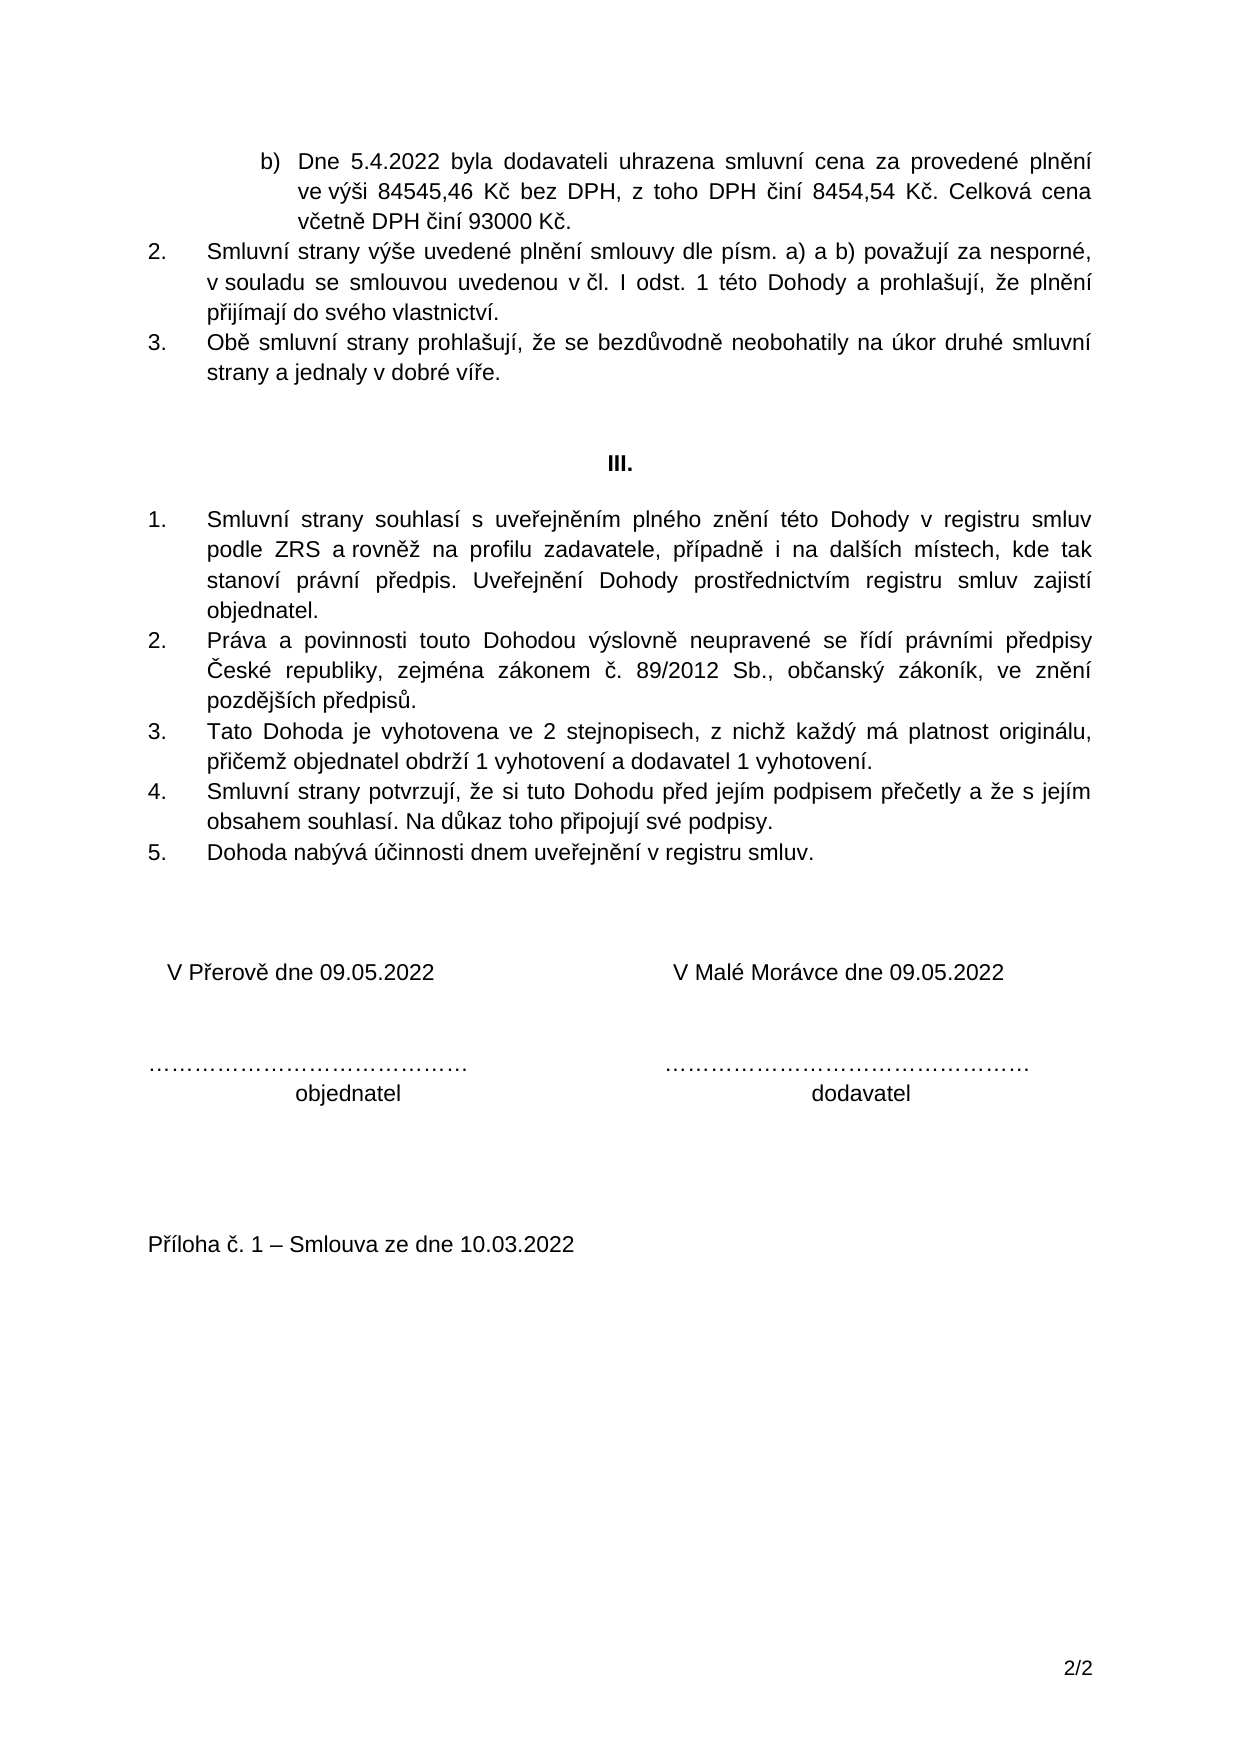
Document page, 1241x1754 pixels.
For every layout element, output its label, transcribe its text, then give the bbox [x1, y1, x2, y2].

text Příloha č. 1 – Smlouva ze dne 10.03.2022 [148, 1231, 1093, 1258]
list Dohoda nabývá účinnosti dnem uveřejnění v registru smluv. [148, 838, 1093, 865]
list Smluvní strany potvrzují, že si tuto Dohodu před jejím podpisem přečetly a že s jejím obsahem souhlasí. Na důkaz toho připojují své podpisy. [148, 778, 1093, 835]
text …………………………………… ………………………………………… [148, 1050, 1093, 1076]
text objednatel dodavatel [221, 1080, 1093, 1107]
list Práva a povinnosti touto Dohodou výslovně neupravené se řídí právními předpisy České republiky, zejména zákonem č. 89/2012 Sb., občanský zákoník, ve znění pozdějších předpisů. [148, 627, 1093, 714]
list Obě smluvní strany prohlašují, že se bezdůvodně neobohatily na úkor druhé smluvní strany a jednaly v dobré víře. [148, 329, 1093, 385]
text III. [148, 450, 1093, 476]
list Dne 5.4.2022 byla dodavateli uhrazena smluvní cena za provedené plnění ve výši 84545,46 Kč bez DPH, z toho DPH činí 8454,54 Kč. Celková cena včetně DPH činí 93000 Kč. [260, 148, 1093, 234]
list Smluvní strany výše uvedené plnění smlouvy dle písm. a) a b) považují za nesporné, v souladu se smlouvou uvedenou v čl. I odst. 1 této Dohody a prohlašují, že plnění přijímají do svého vlastnictví. [148, 238, 1093, 325]
text V Přerově dne 09.05.2022 V Malé Morávce dne 09.05.2022 [148, 959, 1093, 986]
list Smluvní strany souhlasí s uveřejněním plného znění této Dohody v registru smluv podle ZRS a rovněž na profilu zadavatele, případně i na dalších místech, kde tak stanoví právní předpis. Uveřejnění Dohody prostřednictvím registru smluv zajistí objednatel. [148, 506, 1093, 623]
list Tato Dohoda je vyhotovena ve 2 stejnopisech, z nichž každý má platnost originálu, přičemž objednatel obdrží 1 vyhotovení a dodavatel 1 vyhotovení. [148, 718, 1093, 774]
